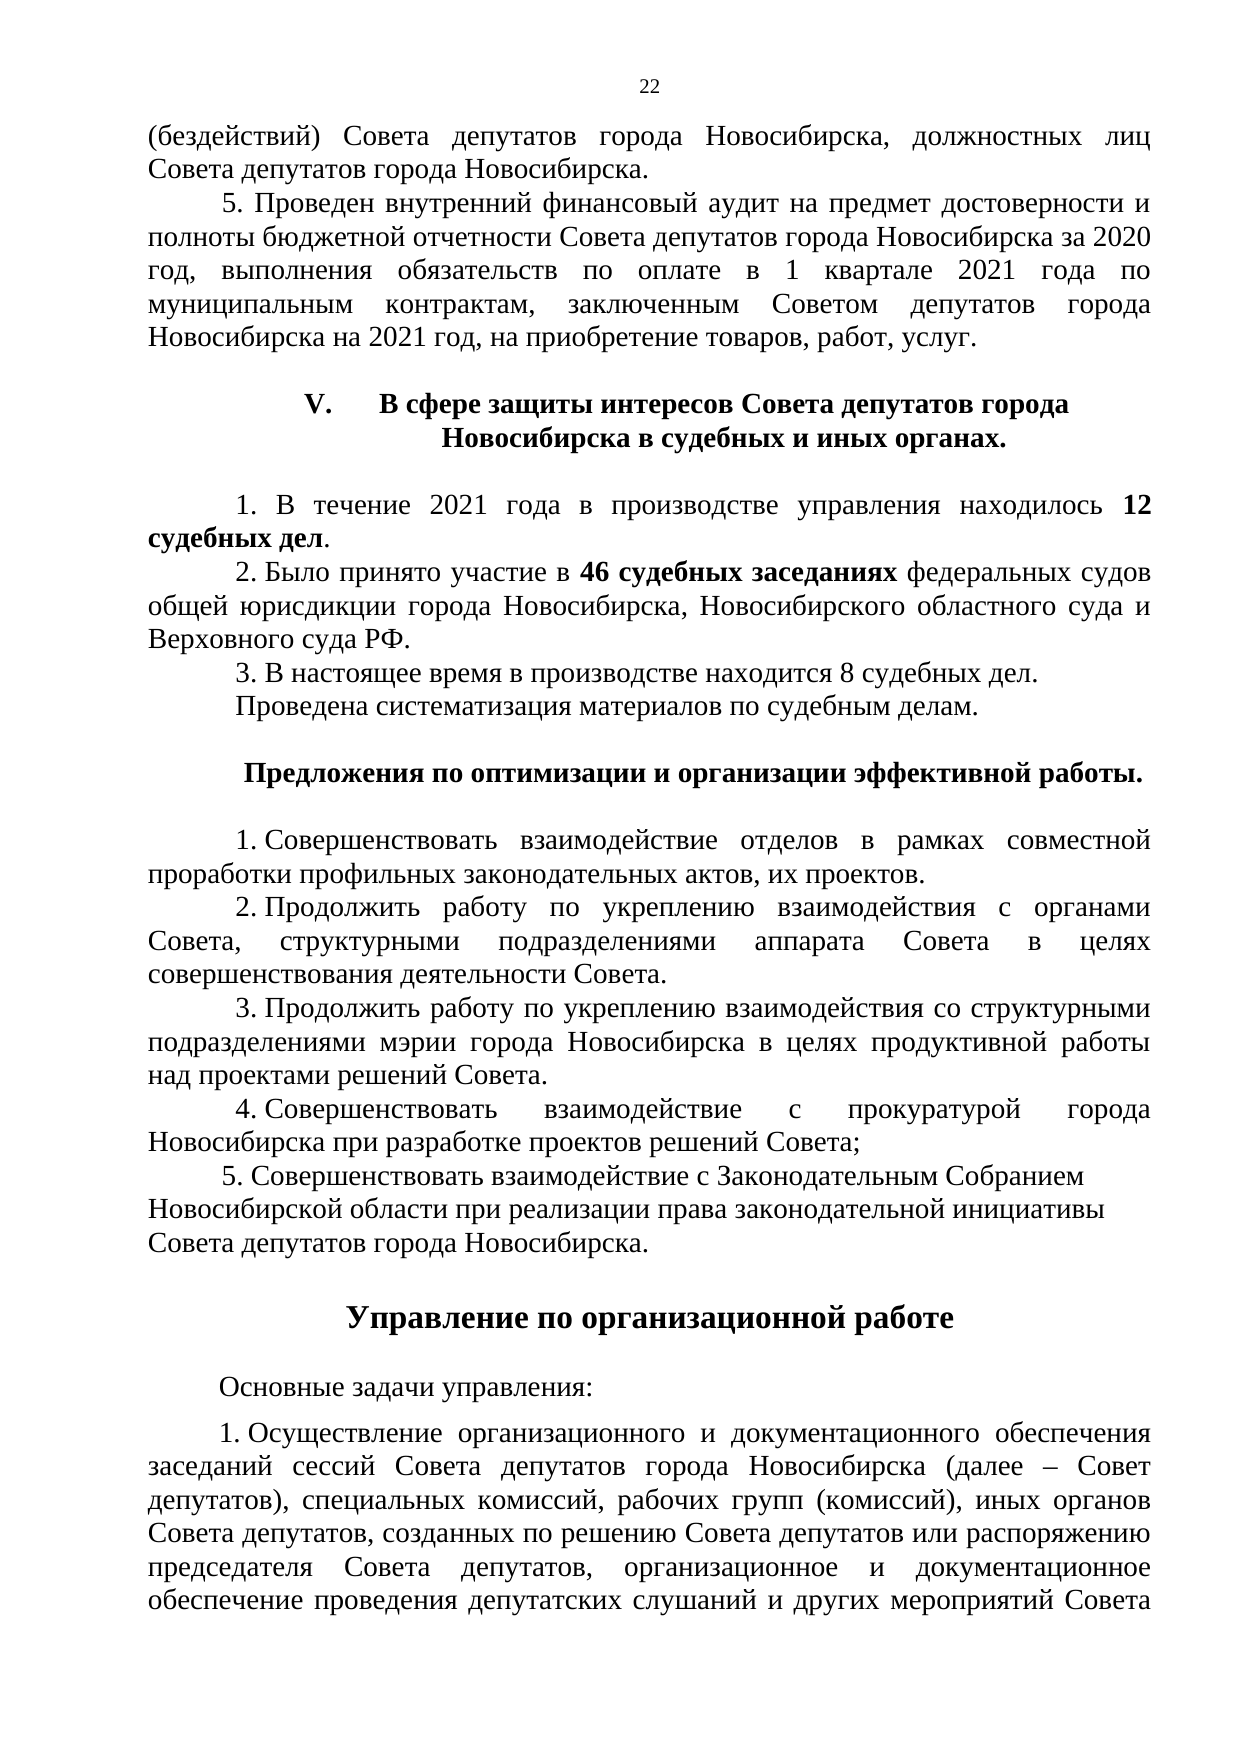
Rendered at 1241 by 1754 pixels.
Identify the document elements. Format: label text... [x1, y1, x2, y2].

text 5. Проведен внутренний финансовый аудит на предмет достоверности и полноты бюджетной отчетности Совета депутатов города Новосибирска за 2020 год, выполнения обязательств по оплате в 1 квартале 2021 года по муниципальным контрактам, заключенным Советом депутатов города Новосибирска на 2021 год, на приобретение товаров, работ, услуг. [148, 185, 1152, 353]
text Проведена систематизация материалов по судебным делам. [148, 688, 1152, 722]
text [148, 1415, 1152, 1616]
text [148, 118, 1152, 185]
text 2. Продолжить работу по укреплению взаимодействия с органами Совета, структурными подразделениями аппарата Совета в целях совершенствования деятельности Совета. [148, 889, 1152, 990]
text 1. Совершенствовать взаимодействие отделов в рамках совместной проработки профильных законодательных актов, их проектов. [148, 822, 1152, 889]
text 5. Совершенствовать взаимодействие с Законодательным Собранием Новосибирской области при реализации права законодательной инициативы Совета депутатов города Новосибирска. [148, 1158, 1152, 1258]
text 4. Совершенствовать взаимодействие с прокуратурой города Новосибирска при разработке проектов решений Совета; [148, 1091, 1152, 1158]
text Предложения по оптимизации и организации эффективной работы. [148, 755, 1152, 789]
list В сфере защиты интересов Совета депутатов города Новосибирска в судебных и иных органах. [222, 386, 1152, 453]
text 2. Было принято участие в 46 судебных заседаниях федеральных судов общей юрисдикции города Новосибирска, Новосибирского областного суда и Верховного суда РФ. [148, 554, 1152, 655]
text Управление по организационной работе [148, 1297, 1152, 1335]
text 3. В настоящее время в производстве находится 8 судебных дел. [148, 655, 1152, 688]
text Основные задачи управления: [148, 1369, 1152, 1402]
text 3. Продолжить работу по укреплению взаимодействия со структурными подразделениями мэрии города Новосибирска в целях продуктивной работы над проектами решений Совета. [148, 990, 1152, 1091]
text 1. В течение 2021 года в производстве управления находилось 12 судебных дел. [148, 487, 1152, 554]
